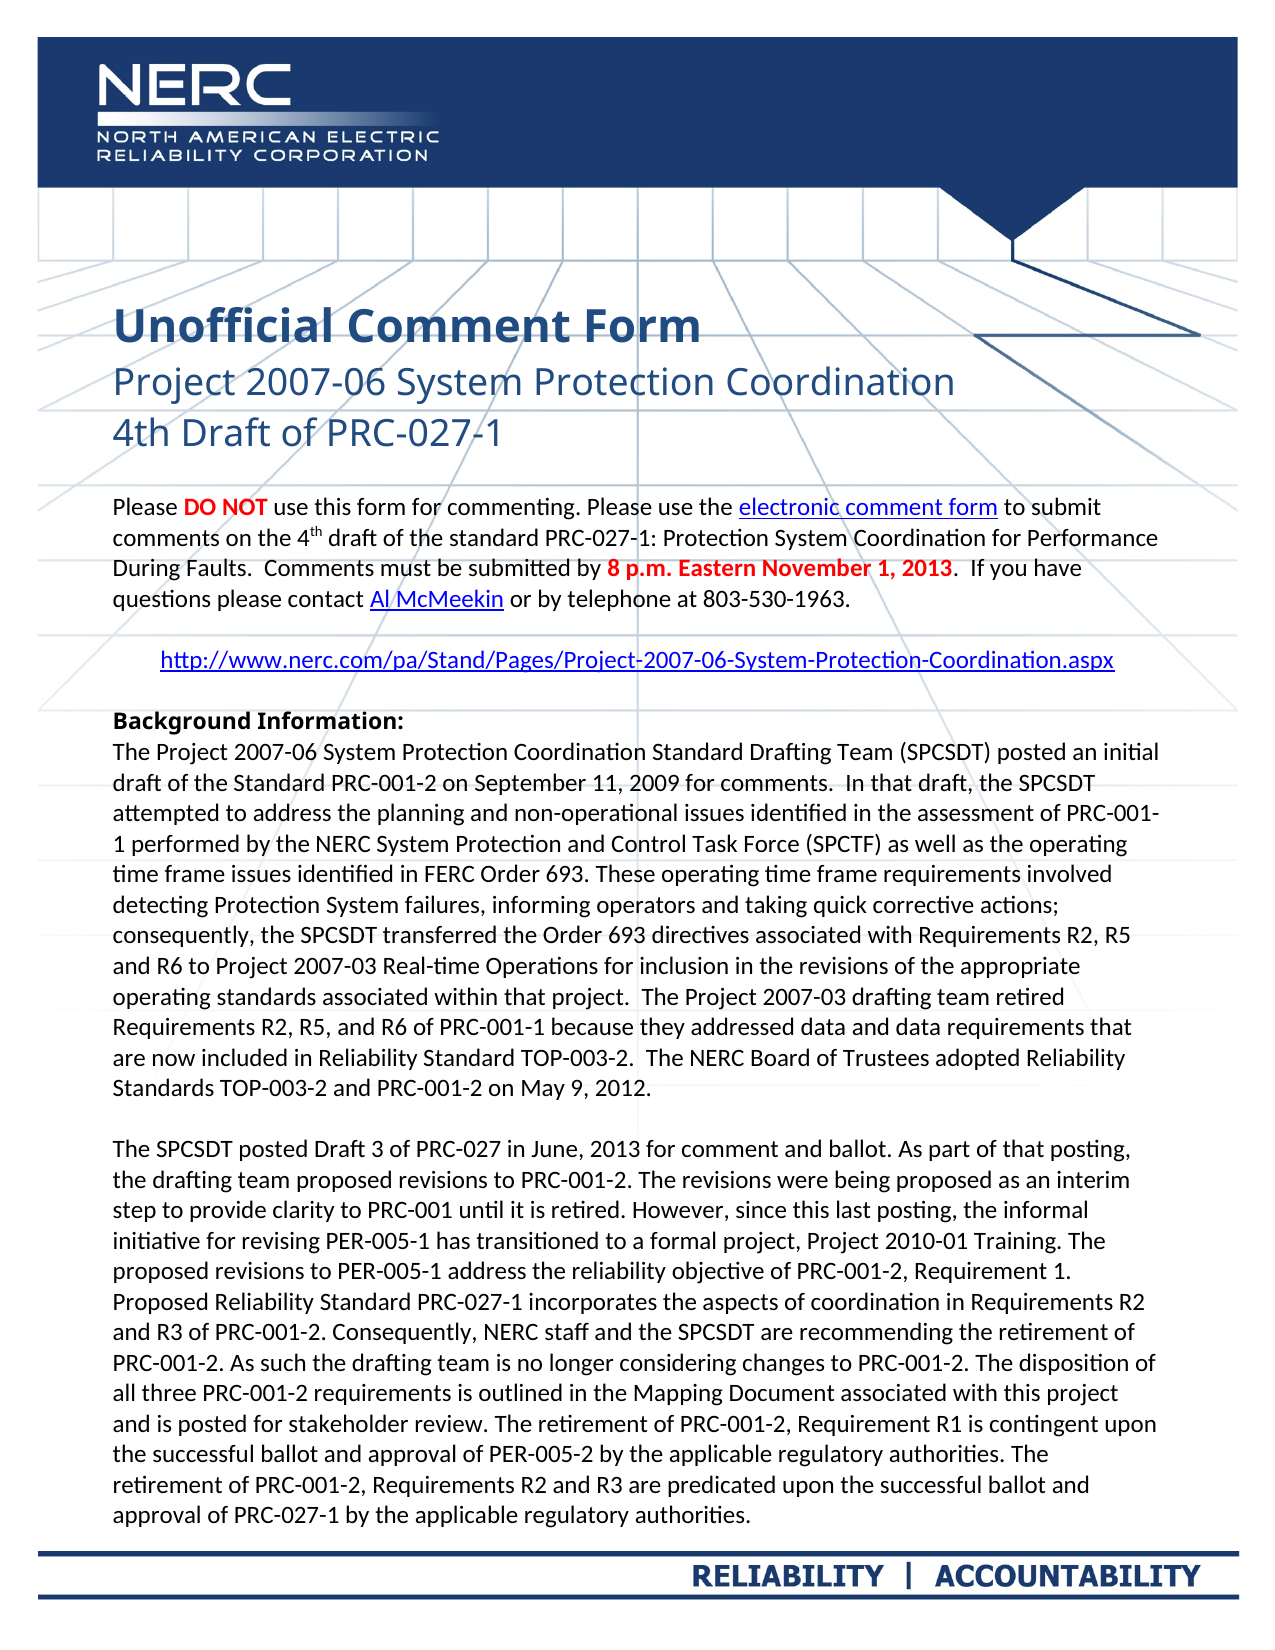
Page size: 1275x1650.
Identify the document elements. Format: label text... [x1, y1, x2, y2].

text The Project 2007-06 System Protection Coordination Standard Drafting Team (SPCSDT) posted an initial draft of the Standard PRC-001-2 on September 11, 2009 for comments. In that draft, the SPCSDT attempted to address the planning and non-operational issues identified in the assessment of PRC-001-1 performed by the NERC System Protection and Control Task Force (SPCTF) as well as the operating time frame issues identified in FERC Order 693. These operating time frame requirements involved detecting Protection System failures, informing operators and taking quick corrective actions; consequently, the SPCSDT transferred the Order 693 directives associated with Requirements R2, R5 and R6 to Project 2007-03 Real-time Operations for inclusion in the revisions of the appropriate operating standards associated within that project. The Project 2007-03 drafting team retired Requirements R2, R5, and R6 of PRC-001-1 because they addressed data and data requirements that are now included in Reliability Standard TOP-003-2. The NERC Board of Trustees adopted Reliability Standards TOP-003-2 and PRC-001-2 on May 9, 2012. [112, 736, 1162, 1103]
text The SPCSDT posted Draft 3 of PRC-027 in June, 2013 for comment and ballot. As part of that posting, the drafting team proposed revisions to PRC-001-2. The revisions were being proposed as an interim step to provide clarity to PRC-001 until it is retired. However, since this last posting, the informal initiative for revising PER-005-1 has transitioned to a formal project, Project 2010-01 Training. The proposed revisions to PER-005-1 address the reliability objective of PRC-001-2, Requirement 1. Proposed Reliability Standard PRC-027-1 incorporates the aspects of coordination in Requirements R2 and R3 of PRC-001-2. Consequently, NERC staff and the SPCSDT are recommending the retirement of PRC-001-2. As such the drafting team is no longer considering changes to PRC-001-2. The disposition of all three PRC-001-2 requirements is outlined in the Mapping Document associated with this project and is posted for stakeholder review. The retirement of PRC-001-2, Requirement R1 is contingent upon the successful ballot and approval of PER-005-2 by the applicable regulatory authorities. The retirement of PRC-001-2, Requirements R2 and R3 are predicated upon the successful ballot and approval of PRC-027-1 by the applicable regulatory authorities. [112, 1133, 1162, 1530]
picture [37, 37, 1238, 1160]
text http://www.nerc.com/pa/Stand/Pages/Project-2007-06-System-Protection-Coordination.aspx [112, 644, 1162, 675]
picture [0, 1551, 1275, 1650]
title Unofficial Comment Form Project 2007-06 System Protection Coordination 4th Draft of PRC-027-1 [112, 293, 1162, 457]
text Please DO NOT use this form for commenting. Please use the electronic comment form to submit comments on the 4th draft of the standard PRC-027-1: Protection System Coordination for Performance During Faults. Comments must be submitted by 8 p.m. Eastern November 1, 2013. If you have questions please contact Al McMeekin or by telephone at 803-530-1963. [112, 492, 1162, 614]
text Background Information: [112, 705, 1162, 736]
